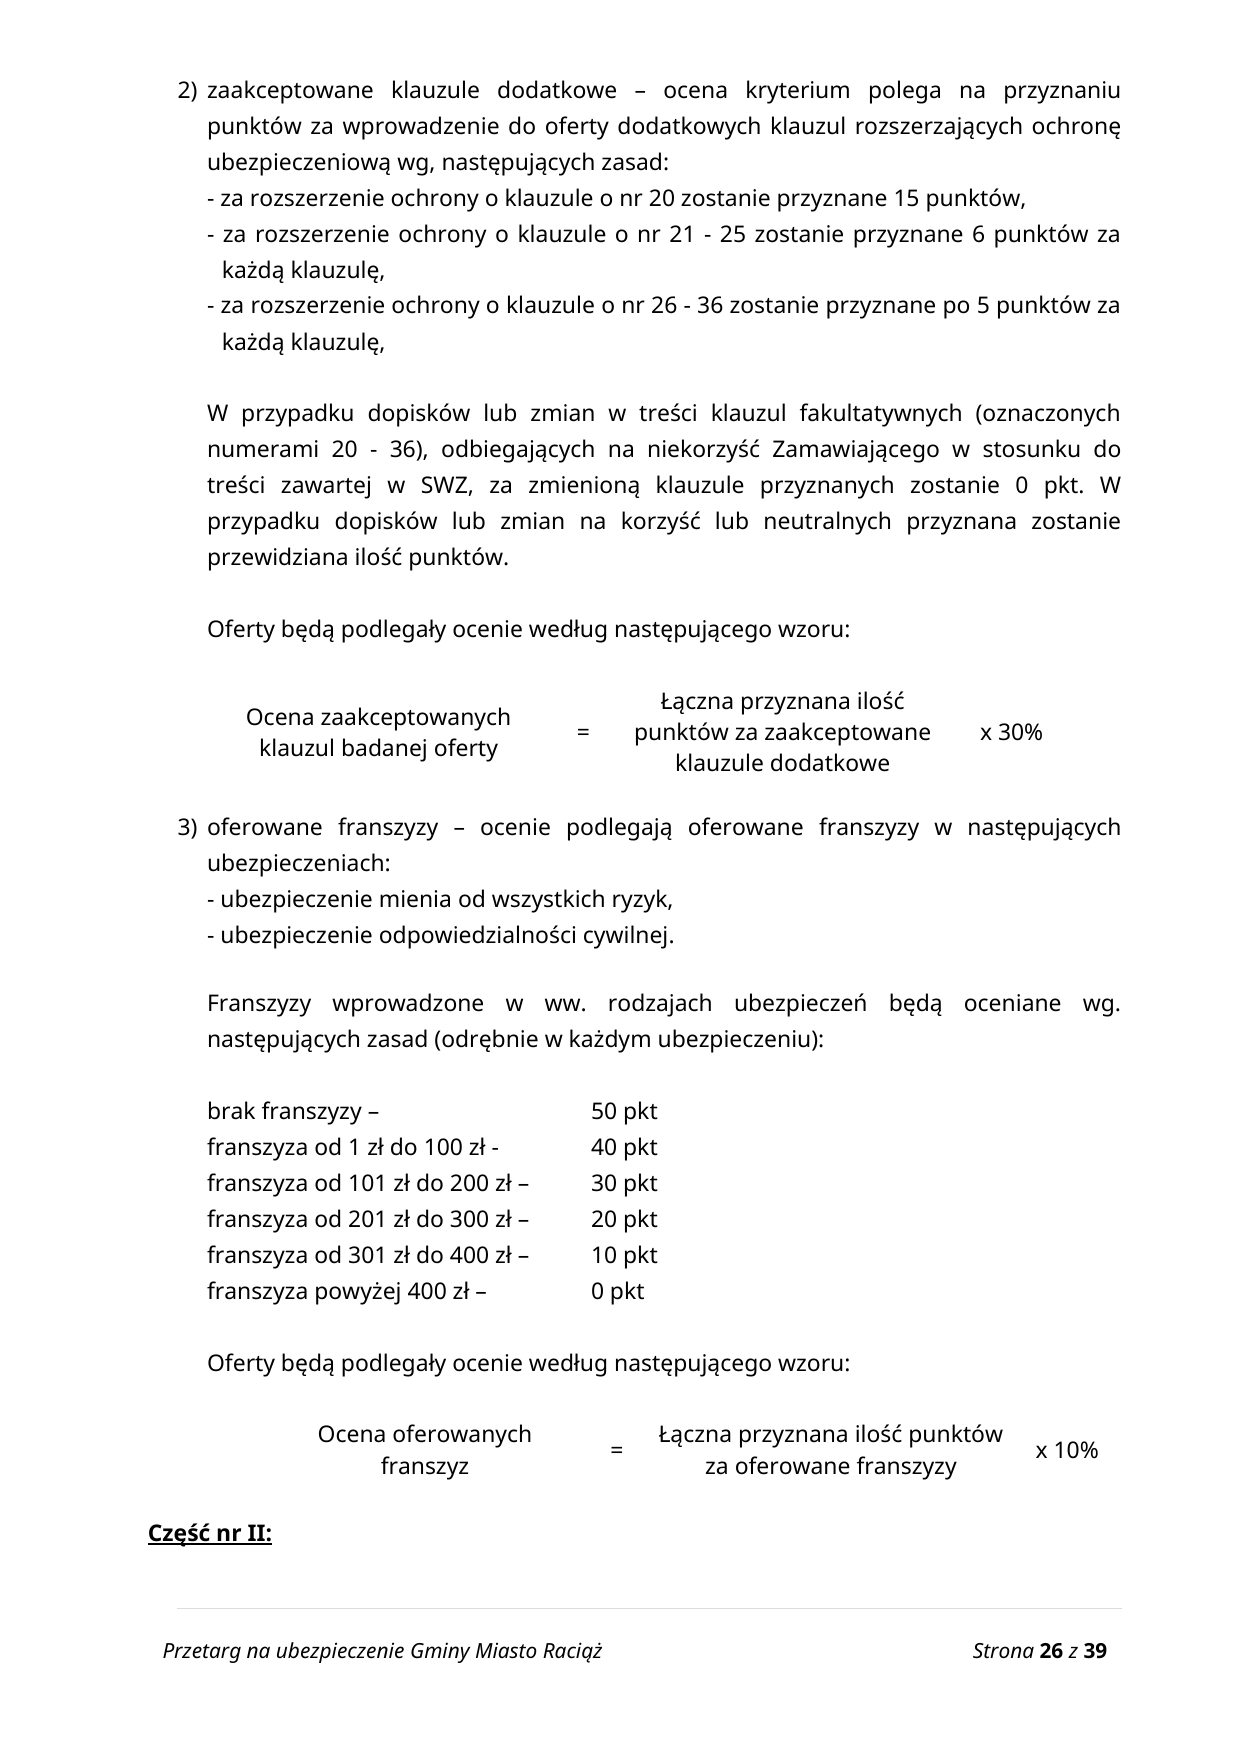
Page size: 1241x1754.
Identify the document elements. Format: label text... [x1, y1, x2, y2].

text franszyza powyżej 400 zł – 0 pkt [207, 1275, 1122, 1306]
text Część nr II: [148, 1517, 1122, 1548]
text - za rozszerzenie ochrony o klauzule o nr 26 - 36 zostanie przyznane po 5 punktów za każdą klauzulę, [207, 289, 1122, 357]
list zaakceptowane klauzule dodatkowe – ocena kryterium polega na przyznaniu punktów za wprowadzenie do oferty dodatkowych klauzul rozszerzających ochronę ubezpieczeniową wg, następujących zasad: [177, 74, 1122, 177]
text Oferty będą podlegały ocenie według następującego wzoru: [207, 613, 1122, 644]
table_header = [587, 1419, 646, 1481]
text W przypadku dopisków lub zmian w treści klauzul fakultatywnych (oznaczonych numerami 20 - 36), odbiegających na niekorzyść Zamawiającego w stosunku do treści zawartej w SWZ, za zmienioną klauzule przyznanych zostanie 0 pkt. W przypadku dopisków lub zmian na korzyść lub neutralnych przyznana zostanie przewidziana ilość punktów. [207, 397, 1122, 572]
text franszyza od 201 zł do 300 zł – 20 pkt [207, 1203, 1122, 1234]
text franszyza od 301 zł do 400 zł – 10 pkt [207, 1239, 1122, 1270]
text Franszyzy wprowadzone w ww. rodzajach ubezpieczeń będą oceniane wg. następujących zasad (odrębnie w każdym ubezpieczeniu): [207, 987, 1122, 1054]
table_header Łączna przyznana ilość punktów za zaakceptowane klauzule dodatkowe [605, 685, 960, 778]
text franszyza od 1 zł do 100 zł - 40 pkt [207, 1131, 1122, 1162]
table_header Ocena zaakceptowanych klauzul badanej oferty [207, 685, 561, 778]
table_header Ocena oferowanych franszyz [263, 1419, 587, 1481]
text brak franszyzy – 50 pkt [207, 1095, 1122, 1126]
table_header = [561, 685, 605, 778]
text - za rozszerzenie ochrony o klauzule o nr 20 zostanie przyznane 15 punktów, [207, 182, 1122, 213]
table_header x 10% [1015, 1419, 1119, 1481]
text Oferty będą podlegały ocenie według następującego wzoru: [207, 1347, 1122, 1378]
table_header Łączna przyznana ilość punktów za oferowane franszyzy [646, 1419, 1015, 1481]
list oferowane franszyzy – ocenie podlegają oferowane franszyzy w następujących ubezpieczeniach: [177, 811, 1122, 878]
text franszyza od 101 zł do 200 zł – 30 pkt [207, 1167, 1122, 1198]
list - ubezpieczenie odpowiedzialności cywilnej. [207, 919, 1122, 950]
table_header x 30% [960, 685, 1063, 778]
text - za rozszerzenie ochrony o klauzule o nr 21 - 25 zostanie przyznane 6 punktów za każdą klauzulę, [207, 218, 1122, 285]
list - ubezpieczenie mienia od wszystkich ryzyk, [207, 883, 1122, 914]
